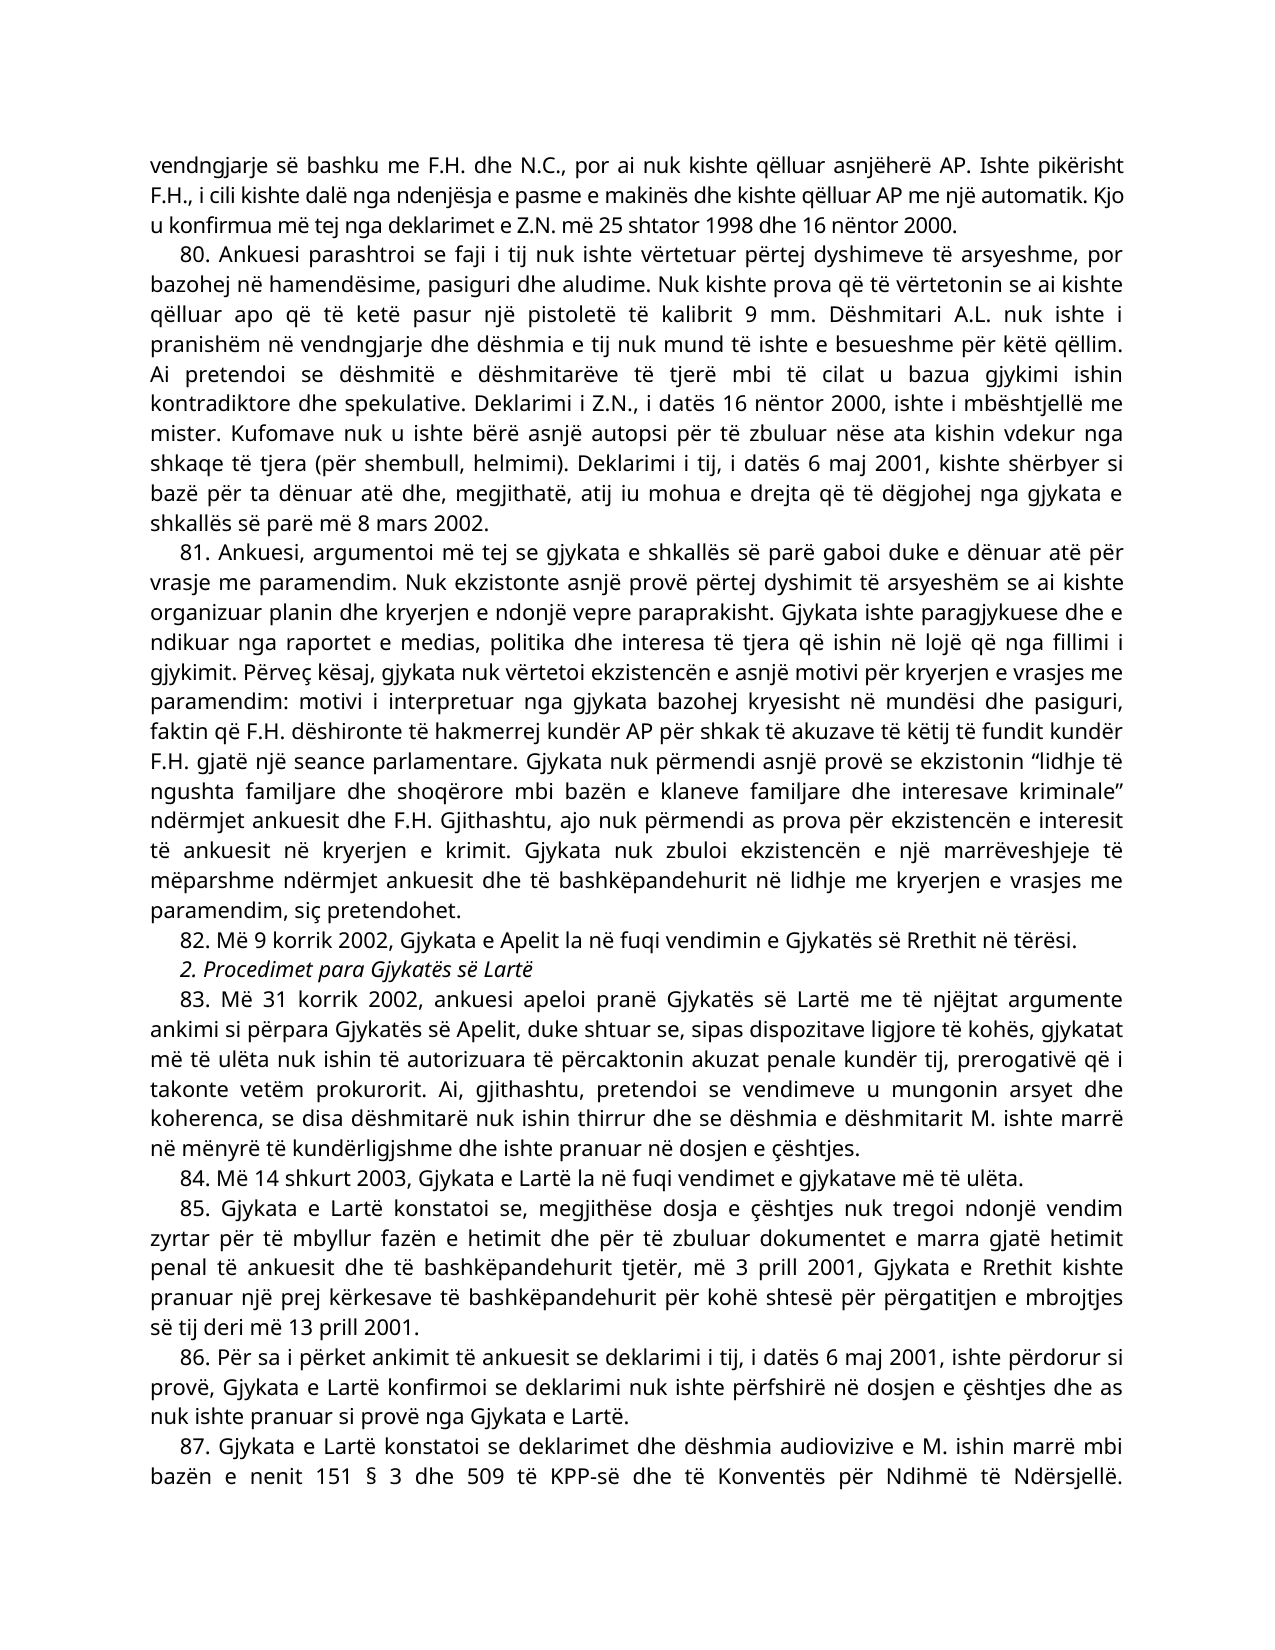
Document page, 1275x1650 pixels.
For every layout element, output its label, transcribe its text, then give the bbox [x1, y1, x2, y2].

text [150, 150, 1125, 239]
text 86. Për sa i përket ankimit të ankuesit se deklarimi i tij, i datës 6 maj 2001, ishte përdorur si provë, Gjykata e Lartë konfirmoi se deklarimi nuk ishte përfshirë në dosjen e çështjes dhe as nuk ishte pranuar si provë nga Gjykata e Lartë. [150, 1342, 1125, 1431]
text 82. Më 9 korrik 2002, Gjykata e Apelit la në fuqi vendimin e Gjykatës së Rrethit në tërësi. [150, 924, 1125, 954]
text 84. Më 14 shkurt 2003, Gjykata e Lartë la në fuqi vendimet e gjykatave më të ulëta. [150, 1163, 1125, 1193]
text 85. Gjykata e Lartë konstatoi se, megjithëse dosja e çështjes nuk tregoi ndonjë vendim zyrtar për të mbyllur fazën e hetimit dhe për të zbuluar dokumentet e marra gjatë hetimit penal të ankuesit dhe të bashkëpandehurit tjetër, më 3 prill 2001, Gjykata e Rrethit kishte pranuar një prej kërkesave të bashkëpandehurit për kohë shtesë për përgatitjen e mbrojtjes së tij deri më 13 prill 2001. [150, 1193, 1125, 1342]
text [150, 1431, 1125, 1491]
text 80. Ankuesi parashtroi se faji i tij nuk ishte vërtetuar përtej dyshimeve të arsyeshme, por bazohej në hamendësime, pasiguri dhe aludime. Nuk kishte prova që të vërtetonin se ai kishte qëlluar apo që të ketë pasur një pistoletë të kalibrit 9 mm. Dëshmitari A.L. nuk ishte i pranishëm në vendngjarje dhe dëshmia e tij nuk mund të ishte e besueshme për këtë qëllim. Ai pretendoi se dëshmitë e dëshmitarëve të tjerë mbi të cilat u bazua gjykimi ishin kontradiktore dhe spekulative. Deklarimi i Z.N., i datës 16 nëntor 2000, ishte i mbështjellë me mister. Kufomave nuk u ishte bërë asnjë autopsi për të zbuluar nëse ata kishin vdekur nga shkaqe të tjera (për shembull, helmimi). Deklarimi i tij, i datës 6 maj 2001, kishte shërbyer si bazë për ta dënuar atë dhe, megjithatë, atij iu mohua e drejta që të dëgjohej nga gjykata e shkallës së parë më 8 mars 2002. [150, 239, 1125, 537]
text 2. Procedimet para Gjykatës së Lartë [150, 954, 1125, 984]
text 81. Ankuesi, argumentoi më tej se gjykata e shkallës së parë gaboi duke e dënuar atë për vrasje me paramendim. Nuk ekzistonte asnjë provë përtej dyshimit të arsyeshëm se ai kishte organizuar planin dhe kryerjen e ndonjë vepre paraprakisht. Gjykata ishte paragjykuese dhe e ndikuar nga raportet e medias, politika dhe interesa të tjera që ishin në lojë që nga fillimi i gjykimit. Përveç kësaj, gjykata nuk vërtetoi ekzistencën e asnjë motivi për kryerjen e vrasjes me paramendim: motivi i interpretuar nga gjykata bazohej kryesisht në mundësi dhe pasiguri, faktin që F.H. dëshironte të hakmerrej kundër AP për shkak të akuzave të këtij të fundit kundër F.H. gjatë një seance parlamentare. Gjykata nuk përmendi asnjë provë se ekzistonin “lidhje të ngushta familjare dhe shoqërore mbi bazën e klaneve familjare dhe interesave kriminale” ndërmjet ankuesit dhe F.H. Gjithashtu, ajo nuk përmendi as prova për ekzistencën e interesit të ankuesit në kryerjen e krimit. Gjykata nuk zbuloi ekzistencën e një marrëveshjeje të mëparshme ndërmjet ankuesit dhe të bashkëpandehurit në lidhje me kryerjen e vrasjes me paramendim, siç pretendohet. [150, 537, 1125, 924]
text 83. Më 31 korrik 2002, ankuesi apeloi pranë Gjykatës së Lartë me të njëjtat argumente ankimi si përpara Gjykatës së Apelit, duke shtuar se, sipas dispozitave ligjore të kohës, gjykatat më të ulëta nuk ishin të autorizuara të përcaktonin akuzat penale kundër tij, prerogativë që i takonte vetëm prokurorit. Ai, gjithashtu, pretendoi se vendimeve u mungonin arsyet dhe koherenca, se disa dëshmitarë nuk ishin thirrur dhe se dëshmia e dëshmitarit M. ishte marrë në mënyrë të kundërligjshme dhe ishte pranuar në dosjen e çështjes. [150, 984, 1125, 1163]
